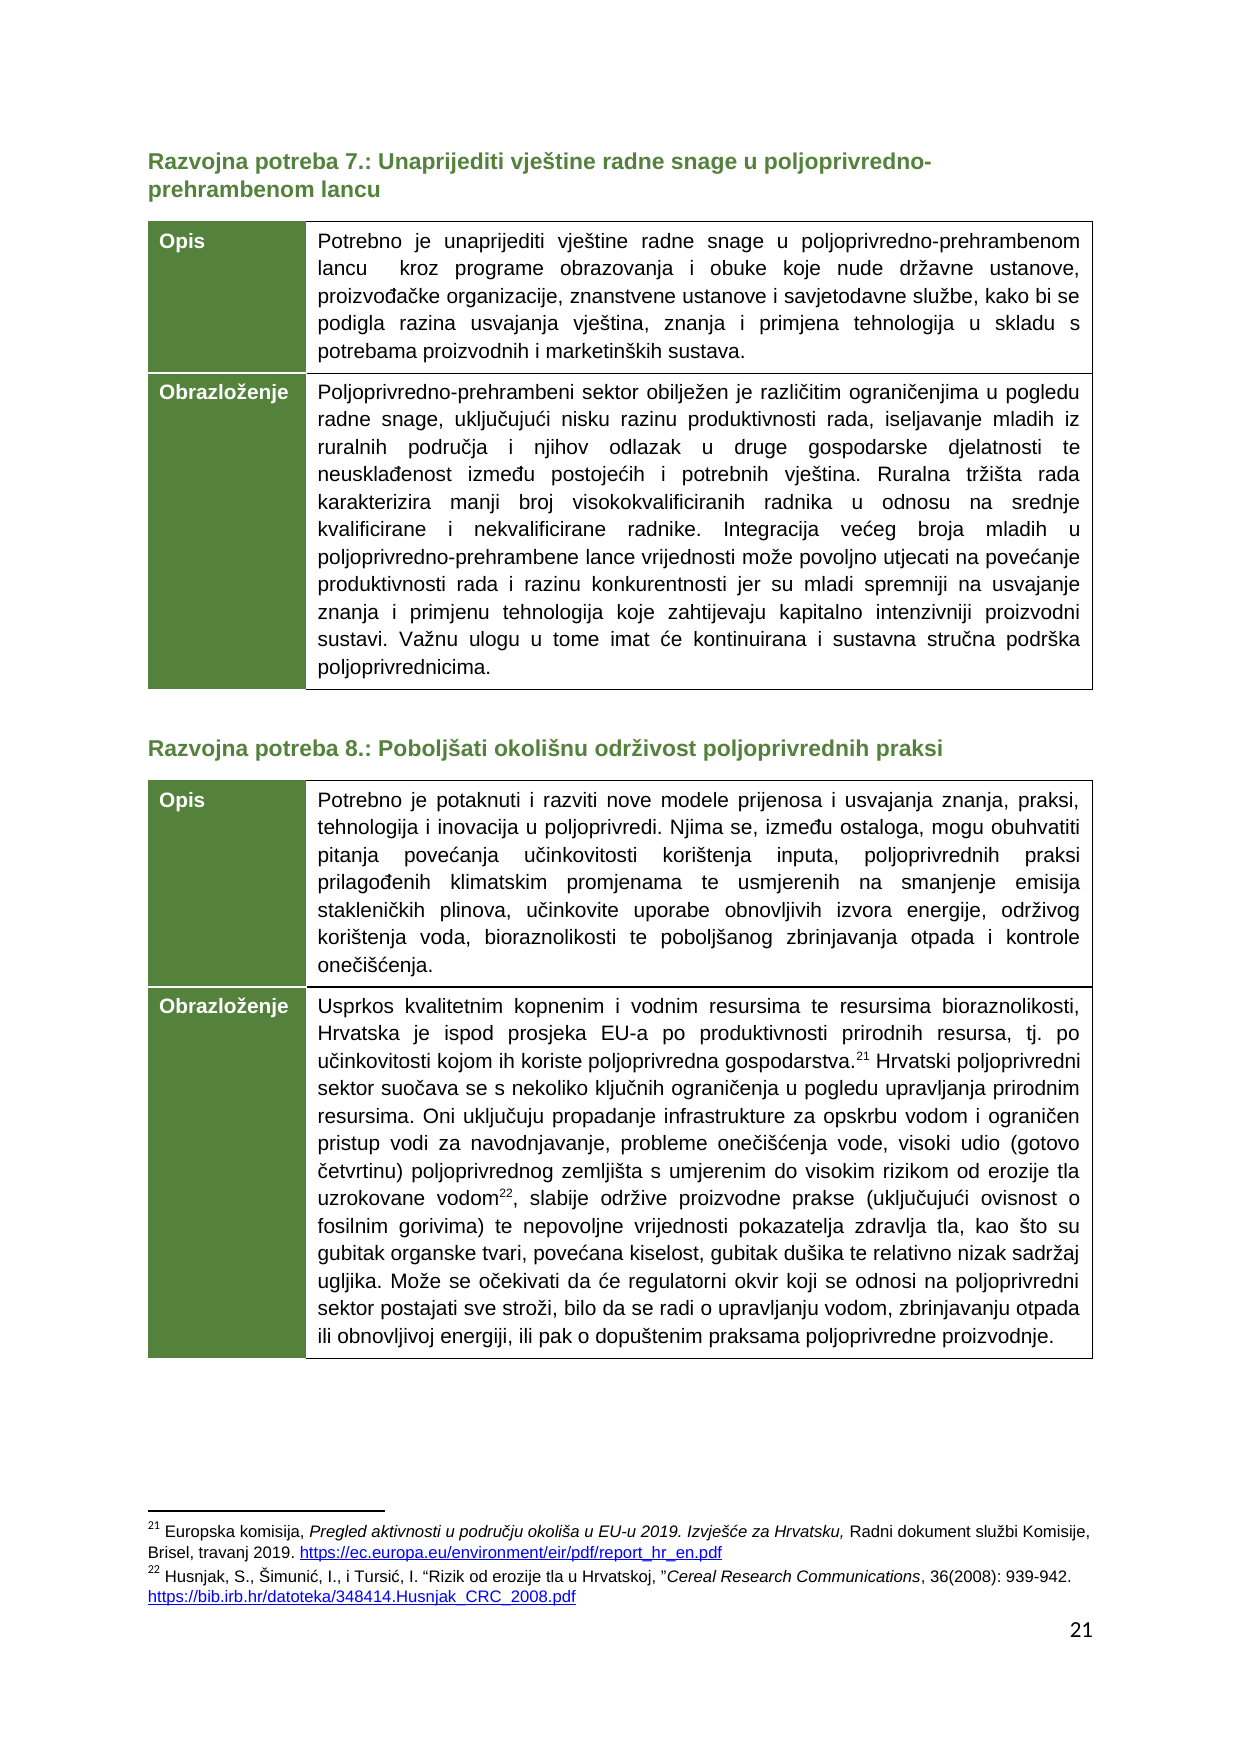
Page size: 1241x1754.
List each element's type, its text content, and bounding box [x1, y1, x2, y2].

table_cell Poljoprivredno-prehrambeni sektor obilježen je različitim ograničenjima u pogledu radne snage, uključujući nisku razinu produktivnosti rada, iseljavanje mladih iz ruralnih područja i njihov odlazak u druge gospodarske djelatnosti te neusklađenost između postojećih i potrebnih vještina. Ruralna tržišta rada karakterizira manji broj visokokvalificiranih radnika u odnosu na srednje kvalificirane i nekvalificirane radnike. Integracija većeg broja mladih u poljoprivredno-prehrambene lance vrijednosti može povoljno utjecati na povećanje produktivnosti rada i razinu konkurentnosti jer su mladi spremniji na usvajanje znanja i primjenu tehnologija koje zahtijevaju kapitalno intenzivniji proizvodni sustavi. Važnu ulogu u tome imat će kontinuirana i sustavna stručna podrška poljoprivrednicima. [307, 374, 1092, 689]
table_cell Obrazloženje [148, 988, 306, 1358]
text Razvojna potreba 8.: Poboljšati okolišnu održivost poljoprivrednih praksi [148, 735, 1093, 761]
table_header Potrebno je unaprijediti vještine radne snage u poljoprivredno-prehrambenom lancu kroz programe obrazovanja i obuke koje nude državne ustanove, proizvođačke organizacije, znanstvene ustanove i savjetodavne službe, kako bi se podigla razina usvajanja vještina, znanja i primjena tehnologija u skladu s potrebama proizvodnih i marketinških sustava. [307, 222, 1092, 372]
table_header Opis [148, 780, 306, 986]
table_header Opis [148, 221, 306, 372]
text Razvojna potreba 7.: Unaprijediti vještine radne snage u poljoprivredno-prehrambenom lancu [148, 148, 1093, 202]
table_cell Obrazloženje [148, 374, 306, 689]
table_cell Usprkos kvalitetnim kopnenim i vodnim resursima te resursima bioraznolikosti, Hrvatska je ispod prosjeka EU-a po produktivnosti prirodnih resursa, tj. po učinkovitosti kojom ih koriste poljoprivredna gospodarstva. Hrvatski poljoprivredni sektor suočava se s nekoliko ključnih ograničenja u pogledu upravljanja prirodnim resursima. Oni uključuju propadanje infrastrukture za opskrbu vodom i ograničen pristup vodi za navodnjavanje, probleme onečišćenja vode, visoki udio (gotovo četvrtinu) poljoprivrednog zemljišta s umjerenim do visokim rizikom od erozije tla uzrokovane vodom, slabije održive proizvodne prakse (uključujući ovisnost o fosilnim gorivima) te nepovoljne vrijednosti pokazatelja zdravlja tla, kao što su gubitak organske tvari, povećana kiselost, gubitak dušika te relativno nizak sadržaj ugljika. Može se očekivati da će regulatorni okvir koji se odnosi na poljoprivredni sektor postajati sve stroži, bilo da se radi o upravljanju vodom, zbrinjavanju otpada ili obnovljivoj energiji, ili pak o dopuštenim praksama poljoprivredne proizvodnje. [307, 988, 1092, 1358]
table_header Potrebno je potaknuti i razviti nove modele prijenosa i usvajanja znanja, praksi, tehnologija i inovacija u poljoprivredi. Njima se, između ostaloga, mogu obuhvatiti pitanja povećanja učinkovitosti korištenja inputa, poljoprivrednih praksi prilagođenih klimatskim promjenama te usmjerenih na smanjenje emisija stakleničkih plinova, učinkovite uporabe obnovljivih izvora energije, održivog korištenja voda, bioraznolikosti te poboljšanog zbrinjavanja otpada i kontrole onečišćenja. [307, 781, 1092, 986]
